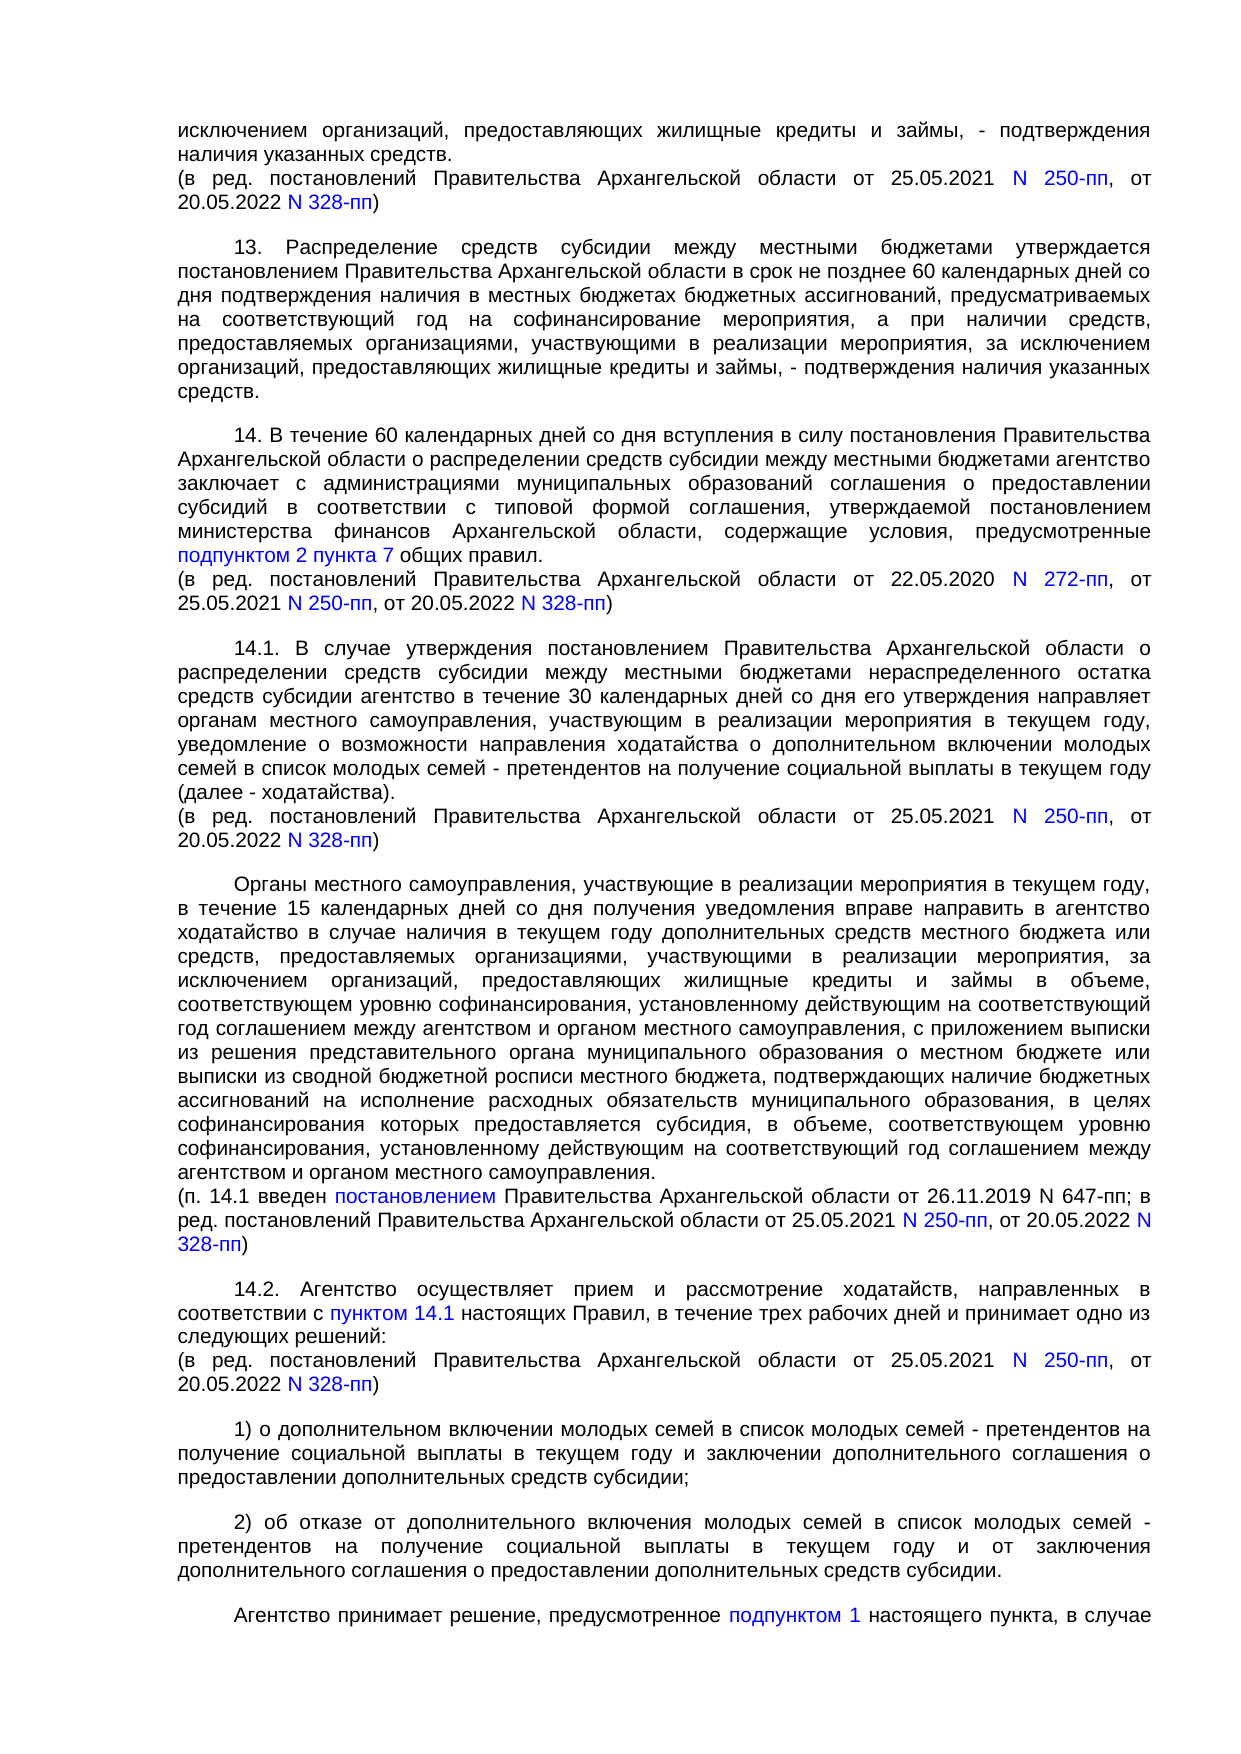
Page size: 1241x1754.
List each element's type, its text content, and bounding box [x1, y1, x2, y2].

text (в ред. постановлений Правительства Архангельской области от 25.05.2021 N 250-пп, от 20.05.2022 N 328-пп) [177, 166, 1152, 214]
text (в ред. постановлений Правительства Архангельской области от 22.05.2020 N 272-пп, от 25.05.2021 N 250-пп, от 20.05.2022 N 328-пп) [177, 567, 1152, 615]
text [177, 118, 1152, 166]
text 14. В течение 60 календарных дней со дня вступления в силу постановления Правительства Архангельской области о распределении средств субсидии между местными бюджетами агентство заключает с администрациями муниципальных образований соглашения о предоставлении субсидий в соответствии с типовой формой соглашения, утверждаемой постановлением министерства финансов Архангельской области, содержащие условия, предусмотренные подпунктом 2 пункта 7 общих правил. [177, 423, 1152, 567]
text (в ред. постановлений Правительства Архангельской области от 25.05.2021 N 250-пп, от 20.05.2022 N 328-пп) [177, 1348, 1152, 1396]
text 13. Распределение средств субсидии между местными бюджетами утверждается постановлением Правительства Архангельской области в срок не позднее 60 календарных дней со дня подтверждения наличия в местных бюджетах бюджетных ассигнований, предусматриваемых на соответствующий год на софинансирование мероприятия, а при наличии средств, предоставляемых организациями, участвующими в реализации мероприятия, за исключением организаций, предоставляющих жилищные кредиты и займы, - подтверждения наличия указанных средств. [177, 235, 1152, 402]
text 2) об отказе от дополнительного включения молодых семей в список молодых семей - претендентов на получение социальной выплаты в текущем году и от заключения дополнительного соглашения о предоставлении дополнительных средств субсидии. [177, 1510, 1152, 1582]
text Органы местного самоуправления, участвующие в реализации мероприятия в текущем году, в течение 15 календарных дней со дня получения уведомления вправе направить в агентство ходатайство в случае наличия в текущем году дополнительных средств местного бюджета или средств, предоставляемых организациями, участвующими в реализации мероприятия, за исключением организаций, предоставляющих жилищные кредиты и займы в объеме, соответствующем уровню софинансирования, установленному действующим на соответствующий год соглашением между агентством и органом местного самоуправления, с приложением выписки из решения представительного органа муниципального образования о местном бюджете или выписки из сводной бюджетной росписи местного бюджета, подтверждающих наличие бюджетных ассигнований на исполнение расходных обязательств муниципального образования, в целях софинансирования которых предоставляется субсидия, в объеме, соответствующем уровню софинансирования, установленному действующим на соответствующий год соглашением между агентством и органом местного самоуправления. [177, 872, 1152, 1184]
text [177, 1602, 1152, 1626]
text 1) о дополнительном включении молодых семей в список молодых семей - претендентов на получение социальной выплаты в текущем году и заключении дополнительного соглашения о предоставлении дополнительных средств субсидии; [177, 1417, 1152, 1489]
text 14.2. Агентство осуществляет прием и рассмотрение ходатайств, направленных в соответствии с пунктом 14.1 настоящих Правил, в течение трех рабочих дней и принимает одно из следующих решений: [177, 1276, 1152, 1348]
text 14.1. В случае утверждения постановлением Правительства Архангельской области о распределении средств субсидии между местными бюджетами нераспределенного остатка средств субсидии агентство в течение 30 календарных дней со дня его утверждения направляет органам местного самоуправления, участвующим в реализации мероприятия в текущем году, уведомление о возможности направления ходатайства о дополнительном включении молодых семей в список молодых семей - претендентов на получение социальной выплаты в текущем году (далее - ходатайства). [177, 636, 1152, 803]
text (п. 14.1 введен постановлением Правительства Архангельской области от 26.11.2019 N 647-пп; в ред. постановлений Правительства Архангельской области от 25.05.2021 N 250-пп, от 20.05.2022 N 328-пп) [177, 1184, 1152, 1256]
text (в ред. постановлений Правительства Архангельской области от 25.05.2021 N 250-пп, от 20.05.2022 N 328-пп) [177, 803, 1152, 851]
